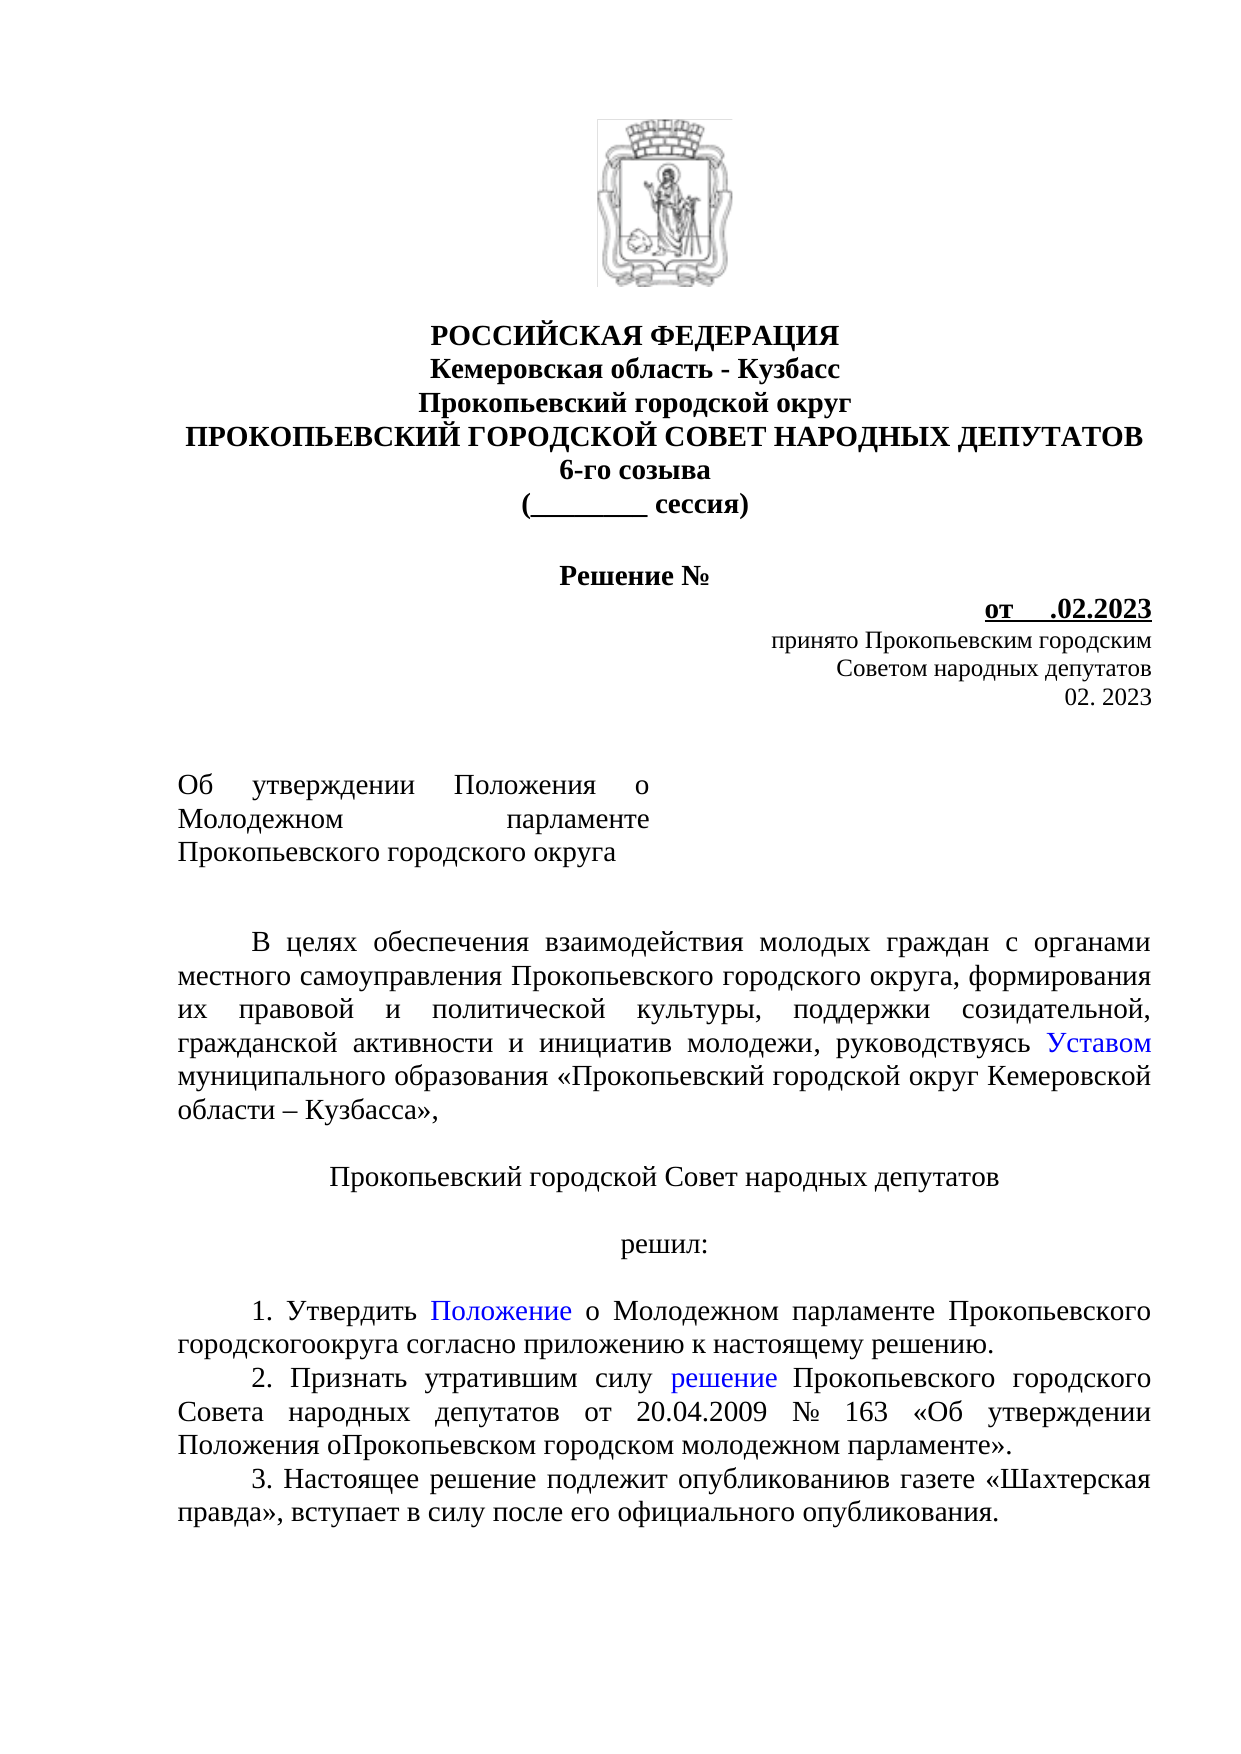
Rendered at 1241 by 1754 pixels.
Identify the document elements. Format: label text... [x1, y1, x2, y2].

text Прокопьевский городской Совет народных депутатов [177, 1159, 1152, 1192]
list Решение № [118, 558, 1152, 591]
text 2. Признать утратившим силу решение Прокопьевского городского Совета народных депутатов от 20.04.2009 № 163 «Об утверждении Положения оПрокопьевском городском молодежном парламенте». [177, 1360, 1152, 1461]
picture [596, 118, 733, 287]
text (________ сессия) [118, 486, 1152, 519]
text от .02.2023 [118, 591, 1152, 625]
text 1. Утвердить Положение о Молодежном парламенте Прокопьевского городскогоокруга согласно приложению к настоящему решению. [177, 1293, 1152, 1360]
text принято Прокопьевским городским [118, 625, 1152, 653]
text В целях обеспечения взаимодействия молодых граждан с органами местного самоуправления Прокопьевского городского округа, формирования их правовой и политической культуры, поддержки созидательной, гражданской активности и инициатив молодежи, руководствуясь Уставом муниципального образования «Прокопьевский городской округ Кемеровской области – Кузбасса», [177, 924, 1152, 1125]
text 3. Настоящее решение подлежит опубликованиюв газете «Шахтерская правда», вступает в силу после его официального опубликования. [177, 1461, 1152, 1528]
text решил: [177, 1226, 1152, 1259]
text ПРОКОПЬЕВСКИЙ ГОРОДСКОЙ СОВЕТ НАРОДНЫХ ДЕПУТАТОВ [177, 419, 1152, 452]
text 02. 2023 [177, 682, 1152, 711]
text РОССИЙСКАЯ ФЕДЕРАЦИЯ [118, 318, 1152, 352]
text Прокопьевский городской округ [118, 385, 1152, 419]
title Об утверждении Положения о Молодежном парламенте Прокопьевского городского округа [177, 767, 650, 868]
text 6-го созыва [118, 452, 1152, 486]
text Советом народных депутатов [177, 653, 1152, 682]
text Кемеровская область - Кузбасс [118, 352, 1152, 385]
